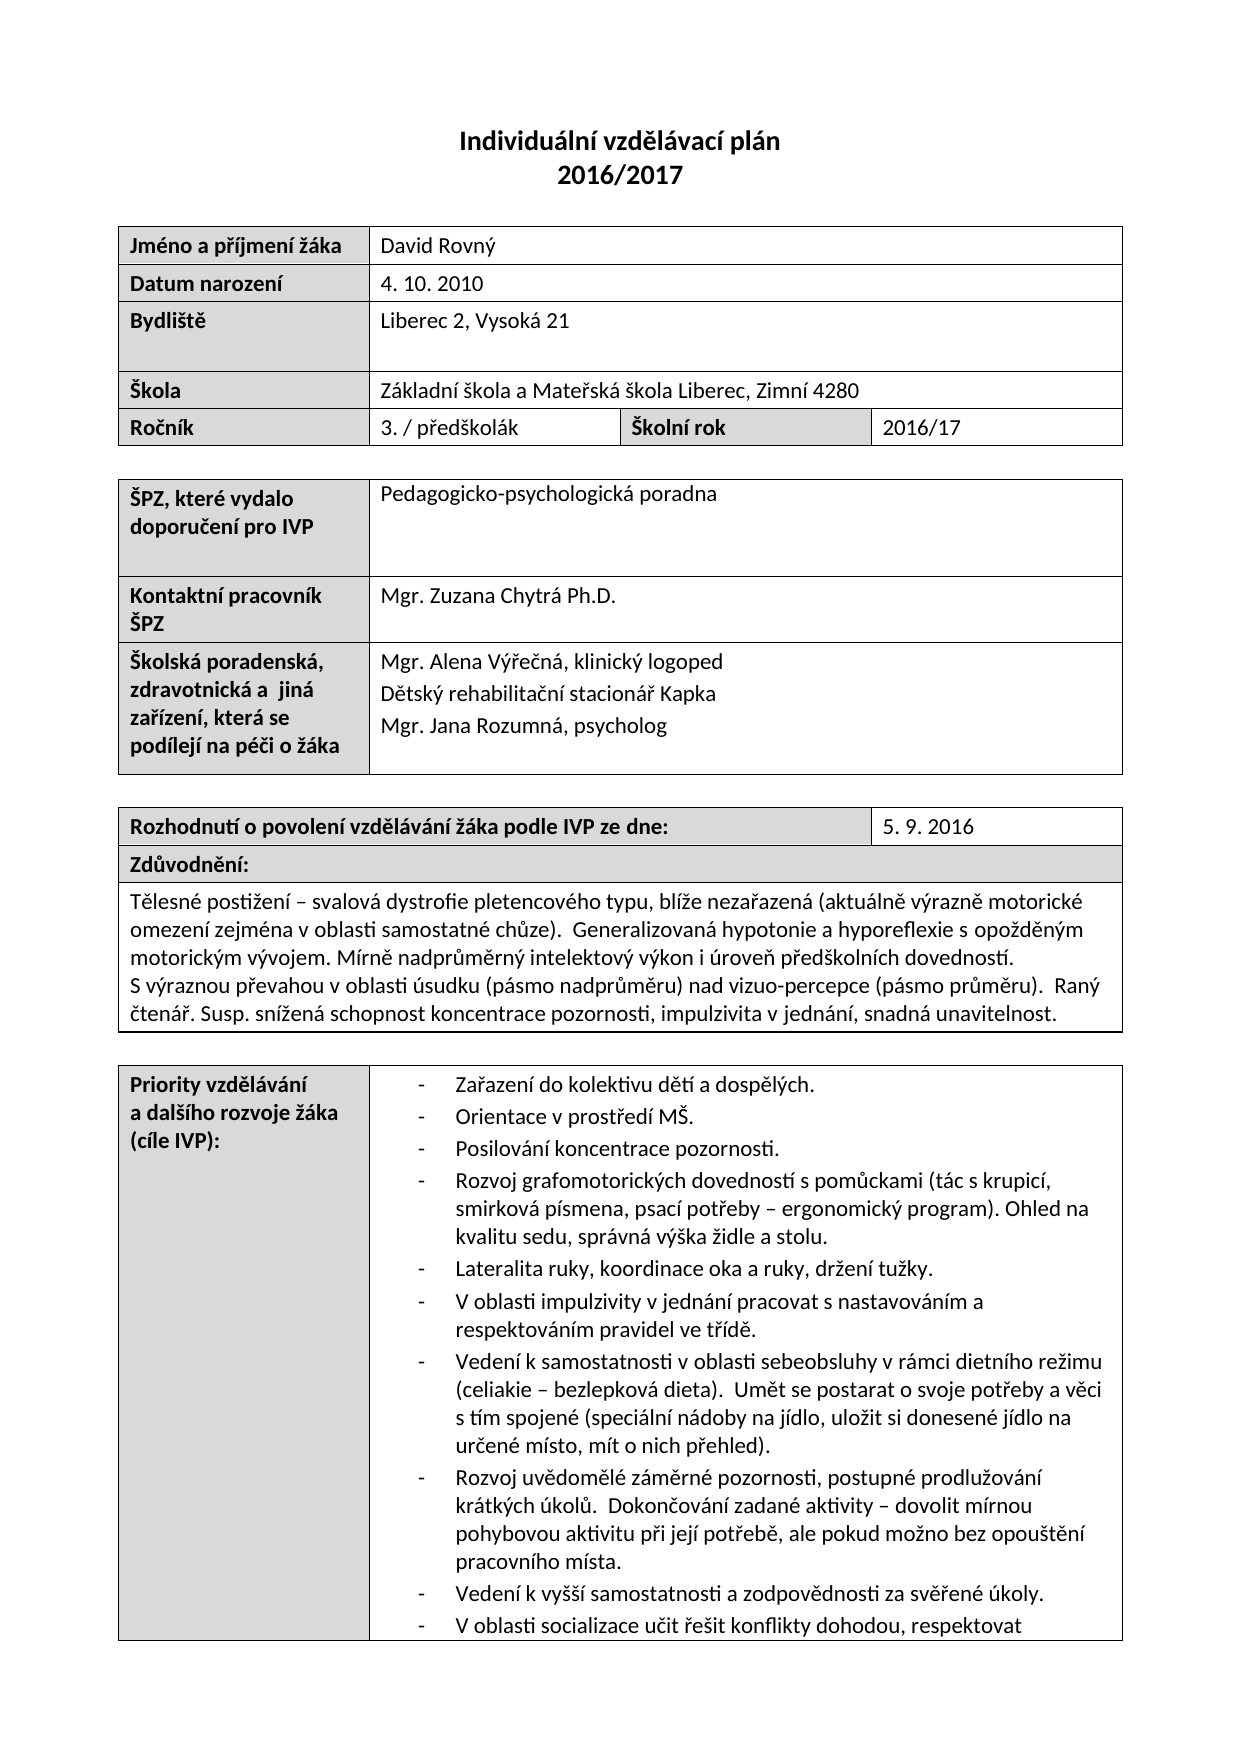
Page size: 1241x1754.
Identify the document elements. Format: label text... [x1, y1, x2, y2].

table_cell Liberec 2, Vysoká 21 [370, 302, 1122, 371]
table_cell Školská poradenská, zdravotnická a jiná zařízení, která se podílejí na péči o žáka [119, 643, 369, 774]
table_header David Rovný [370, 227, 1122, 263]
table_cell Tělesné postižení – svalová dystrofie pletencového typu, blíže nezařazená (aktuálně výrazně motorické omezení zejména v oblasti samostatné chůze). Generalizovaná hypotonie a hyporeflexie s opožděným motorickým vývojem. Mírně nadprůměrný intelektový výkon i úroveň předškolních dovedností. S výraznou převahou v oblasti úsudku (pásmo nadprůměru) nad vizuo-percepce (pásmo průměru). Raný čtenář. Susp. snížená schopnost koncentrace pozornosti, impulzivita v jednání, snadná unavitelnost. [119, 883, 1122, 1031]
table_cell Ročník [119, 409, 369, 445]
table_cell Zdůvodnění: [119, 846, 1122, 882]
table_header 5. 9. 2016 [872, 808, 1122, 844]
table_cell Základní škola a Mateřská škola Liberec, Zimní 4280 [370, 372, 1122, 408]
table_header ŠPZ, které vydalo doporučení pro IVP [119, 480, 369, 576]
table_header Pedagogicko-psychologická poradna [370, 480, 1122, 576]
table_cell Škola [119, 372, 369, 408]
text Individuální vzdělávací plán [118, 123, 1122, 157]
table_cell 2016/17 [872, 409, 1122, 445]
table_cell 3. / předškolák [370, 409, 620, 445]
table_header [119, 1066, 369, 1640]
table_header Rozhodnutí o povolení vzdělávání žáka podle IVP ze dne: [119, 808, 871, 844]
table_header Jméno a příjmení žáka [119, 227, 369, 263]
table_cell Kontaktní pracovník ŠPZ [119, 577, 369, 642]
table_cell 4. 10. 2010 [370, 265, 1122, 301]
table_cell Školní rok [621, 409, 871, 445]
table_cell Datum narození [119, 265, 369, 301]
table_cell Mgr. Alena Výřečná, klinický logoped Dětský rehabilitační stacionář Kapka Mgr. Jana Rozumná, psycholog [370, 643, 1122, 774]
text 2016/2017 [118, 157, 1122, 192]
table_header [370, 1066, 1122, 1640]
table_cell Mgr. Zuzana Chytrá Ph.D. [370, 577, 1122, 642]
table_cell Bydliště [119, 302, 369, 371]
